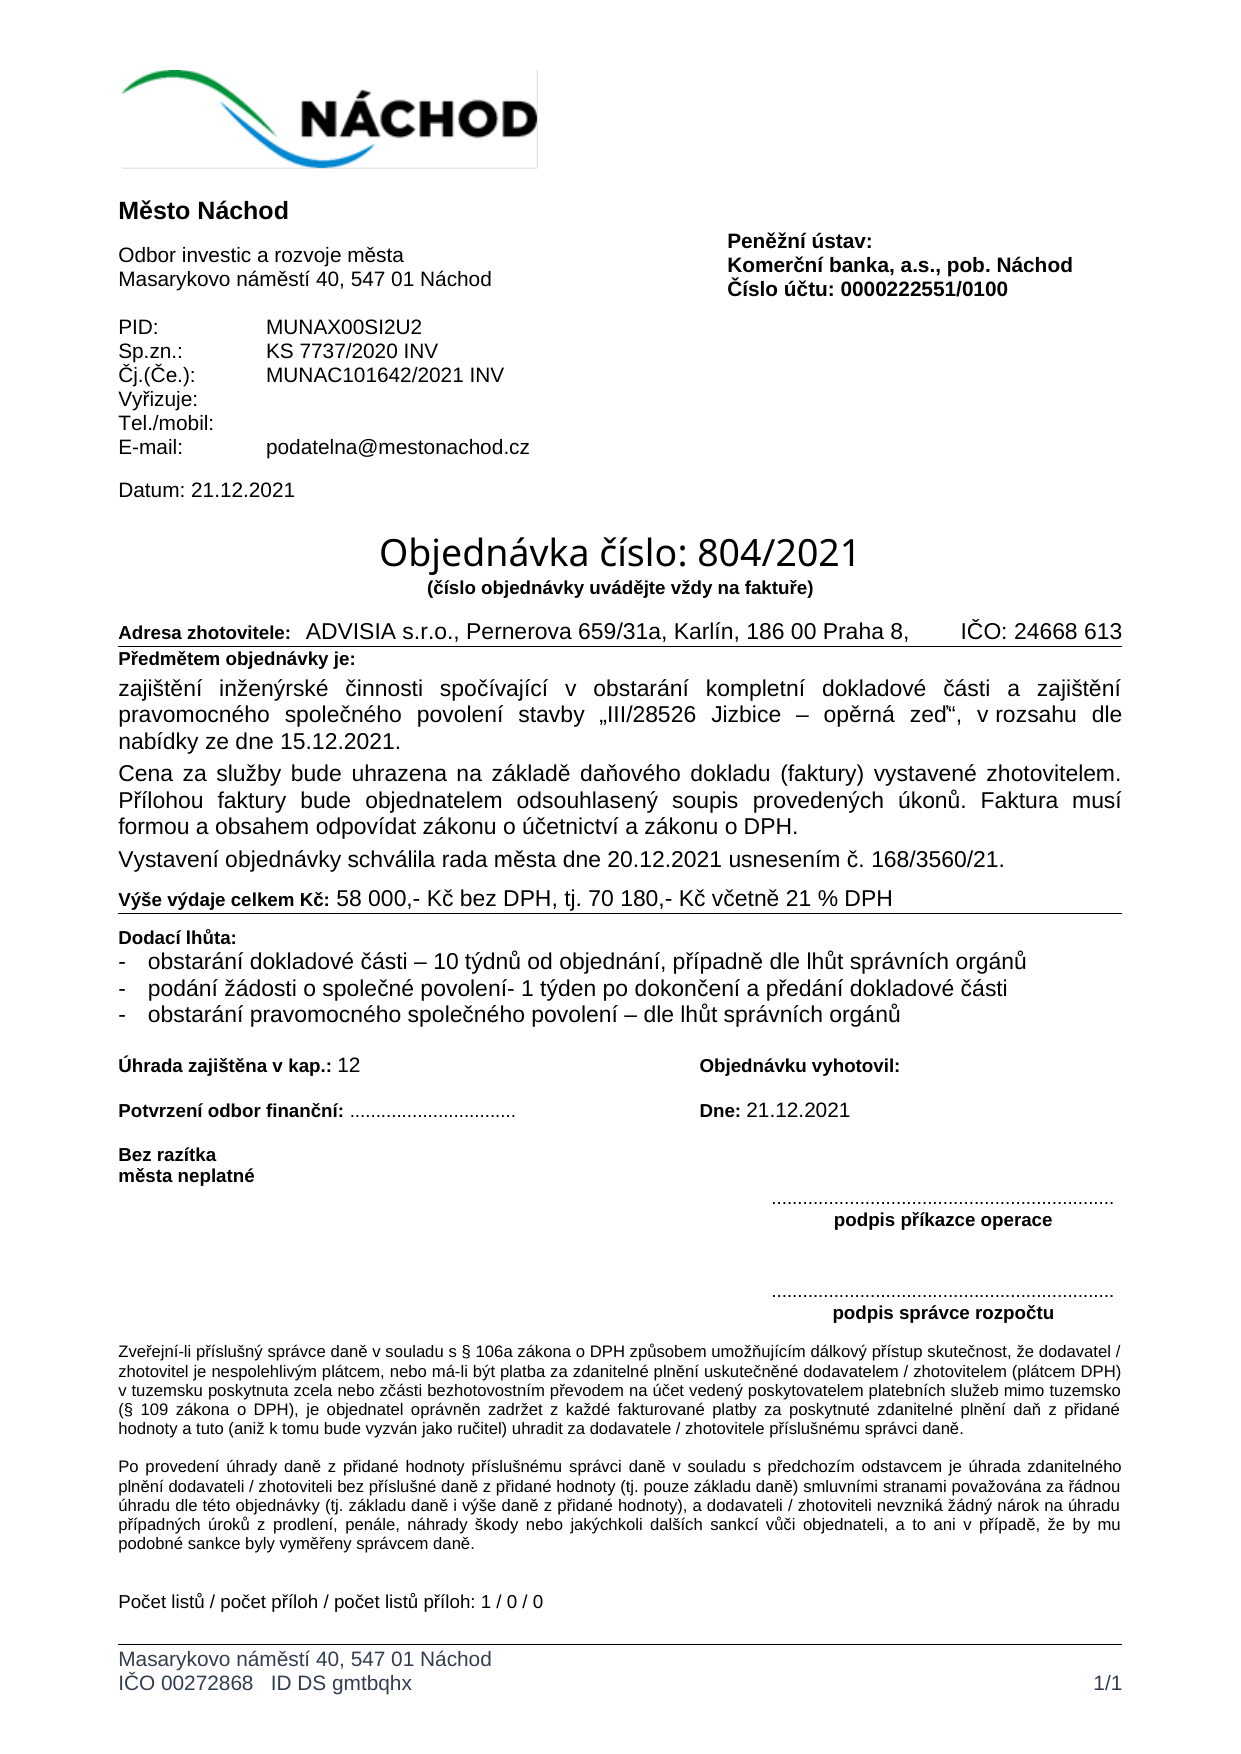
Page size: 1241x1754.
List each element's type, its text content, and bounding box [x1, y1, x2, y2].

text zajištění inženýrské činnosti spočívající v obstarání kompletní dokladové části a zajištění pravomocného společného povolení stavby „III/28526 Jizbice – opěrná zeď“, v rozsahu dle nabídky ze dne 15.12.2021. [118, 675, 1122, 754]
text Vystavení objednávky schválila rada města dne 20.12.2021 usnesením č. 168/3560/21. [118, 846, 1122, 872]
list podání žádosti o společné povolení- 1 týden po dokončení a předání dokladové části [118, 974, 1122, 1001]
subtitle Objednávka číslo: 804/2021 [118, 526, 1122, 577]
text Dodací lhůta: [118, 927, 1122, 948]
text Úhrada zajištěna v kap.: 12 Objednávku vyhotovil: [118, 1053, 1122, 1077]
text Výše výdaje celkem Kč: 58 000,- Kč bez DPH, tj. 70 180,- Kč včetně 21 % DPH [118, 884, 1122, 913]
text Předmětem objednávky je: [118, 647, 1181, 669]
text Cena za služby bude uhrazena na základě daňového dokladu (faktury) vystavené zhotovitelem. Přílohou faktury bude objednatelem odsouhlasený soupis provedených úkonů. Faktura musí formou a obsahem odpovídat zákonu o účetnictví a zákonu o DPH. [118, 760, 1122, 839]
text Odbor investic a rozvoje města [118, 243, 1122, 267]
text Čj.(Če.): MUNAC101642/2021 INV [118, 363, 1122, 387]
text (číslo objednávky uvádějte vždy na faktuře) [118, 577, 1122, 599]
text Po provedení úhrady daně z přidané hodnoty příslušnému správci daně v souladu s předchozím odstavcem je úhrada zdanitelného plnění dodavateli / zhotoviteli bez příslušné daně z přidané hodnoty (tj. pouze základu daně) smluvními stranami považována za řádnou úhradu dle této objednávky (tj. základu daně i výše daně z přidané hodnoty), a dodavateli / zhotoviteli nevzniká žádný nárok na úhradu případných úroků z prodlení, penále, náhrady škody nebo jakýchkoli dalších sankcí vůči objednateli, a to ani v případě, že by mu podobné sankce byly vyměřeny správcem daně. [118, 1457, 1122, 1553]
text Město Náchod [118, 196, 1122, 224]
text Zveřejní-li příslušný správce daně v souladu s § 106a zákona o DPH způsobem umožňujícím dálkový přístup skutečnost, že dodavatel / zhotovitel je nespolehlivým plátcem, nebo má-li být platba za zdanitelné plnění uskutečněné dodavatelem / zhotovitelem (plátcem DPH) v tuzemsku poskytnuta zcela nebo zčásti bezhotovostním převodem na účet vedený poskytovatelem platebních služeb mimo tuzemsko (§ 109 zákona o DPH), je objednatel oprávněn zadržet z každé fakturované platby za poskytnuté zdanitelné plnění daň z přidané hodnoty a tuto (aniž k tomu bude vyzván jako ručitel) uhradit za dodavatele / zhotovitele příslušnému správci daně. [118, 1342, 1122, 1438]
text Vyřizuje: [118, 387, 1122, 411]
picture [122, 70, 539, 170]
text Sp.zn.: KS 7737/2020 INV [118, 339, 1122, 363]
text Tel./mobil: [118, 411, 1122, 435]
list obstarání dokladové části – 10 týdnů od objednání, případně dle lhůt správních orgánů [118, 948, 1122, 974]
text podpis správce rozpočtu [118, 1301, 1122, 1323]
text E-mail: podatelna@mestonachod.cz [118, 435, 1122, 459]
text Počet listů / počet příloh / počet listů příloh: 1 / 0 / 0 [118, 1591, 1122, 1613]
text PID: MUNAX00SI2U2 [118, 315, 1122, 339]
text podpis příkazce operace [118, 1208, 1122, 1230]
text Potvrzení odbor finanční: ................................ Dne: 21.12.2021 [118, 1098, 1122, 1122]
text Bez razítka [118, 1144, 1122, 1165]
text Adresa zhotovitele: ADVISIA s.r.o., Pernerova 659/31a, Karlín, 186 00 Praha 8, IČO: 24668 613 [118, 618, 1122, 646]
text .................................................................. [118, 1187, 1122, 1208]
list obstarání pravomocného společného povolení – dle lhůt správních orgánů [118, 1001, 1122, 1027]
text .................................................................. [118, 1280, 1122, 1301]
text města neplatné [118, 1165, 1122, 1187]
text Masarykovo náměstí 40, 547 01 Náchod [118, 267, 1122, 291]
text Datum: 21.12.2021 [118, 478, 1122, 502]
